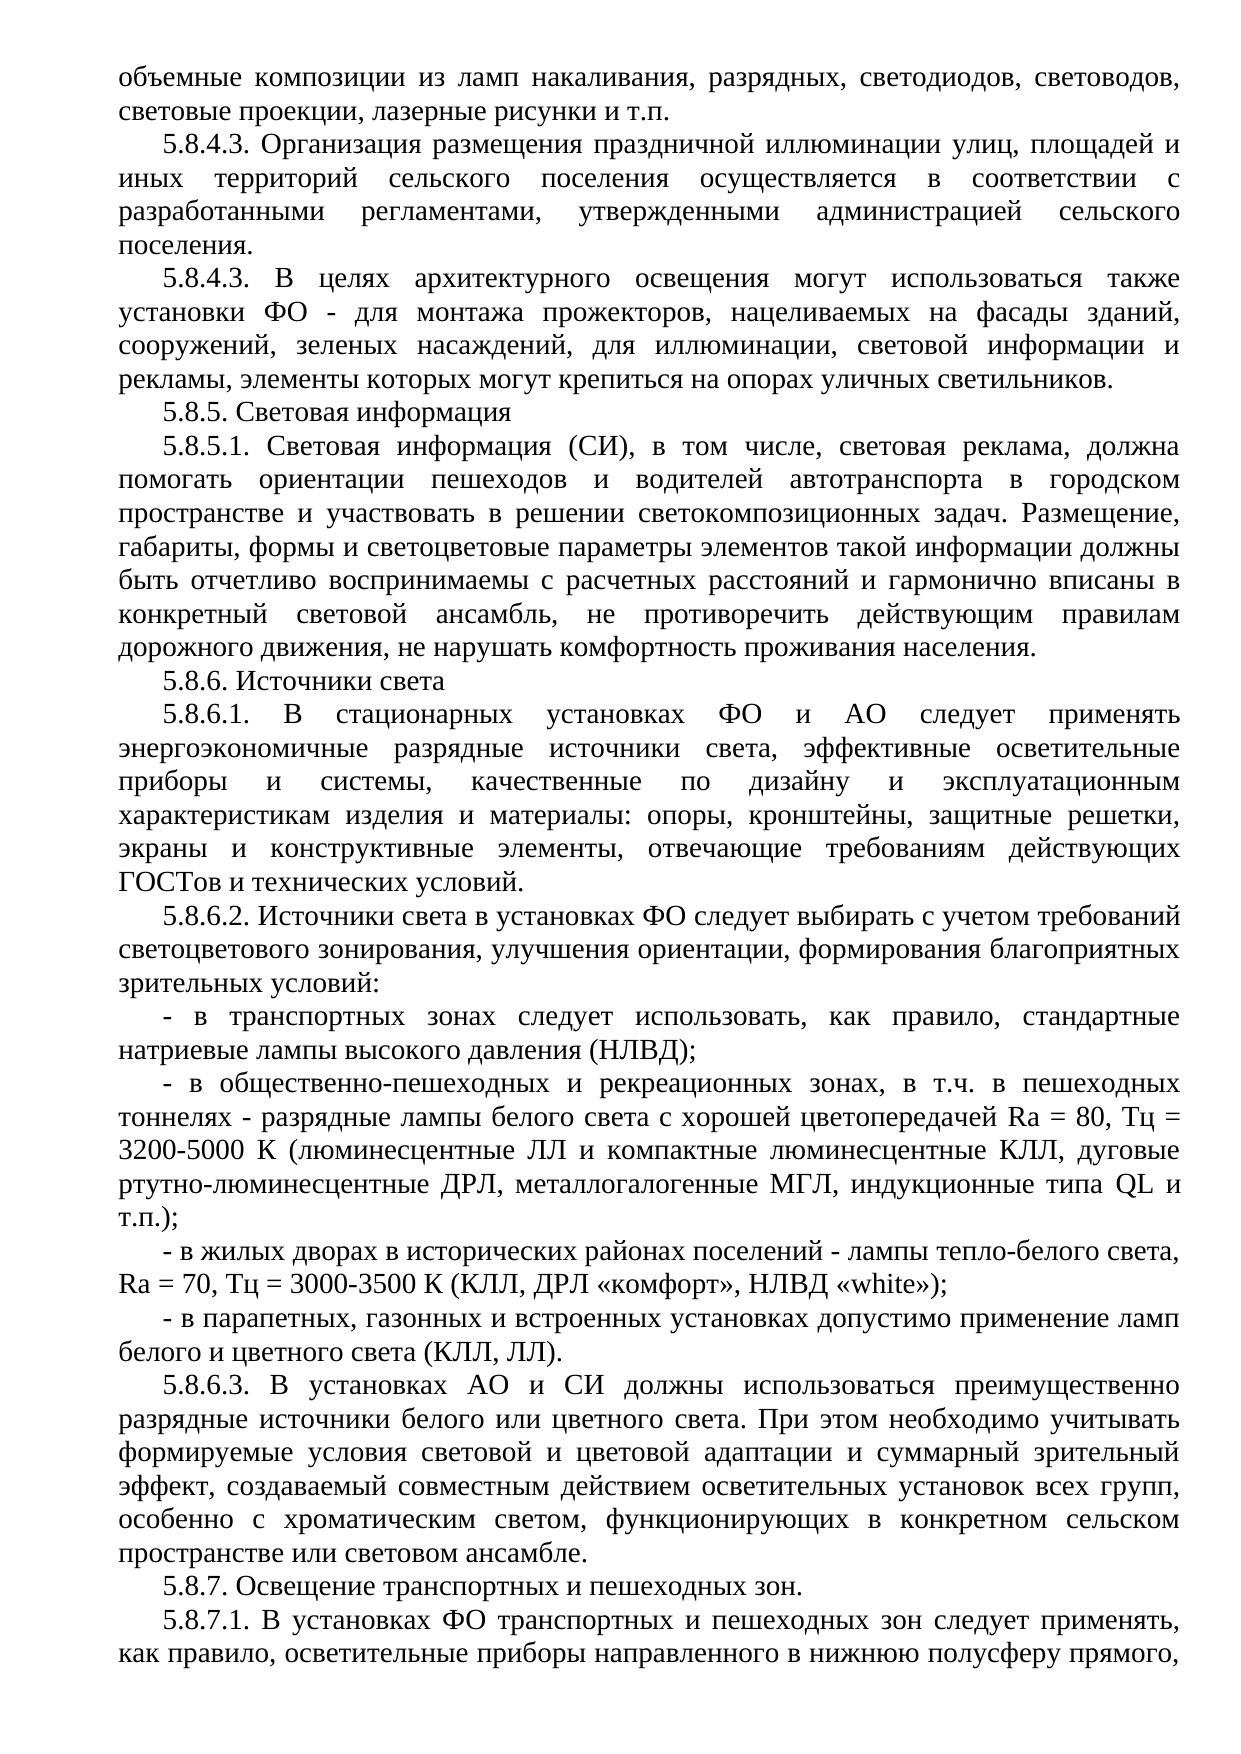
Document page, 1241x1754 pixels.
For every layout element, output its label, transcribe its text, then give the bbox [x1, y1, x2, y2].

text - в жилых дворах в исторических районах поселений - лампы тепло-белого света, Ra = 70, Тц = 3000-3500 К (КЛЛ, ДРЛ «комфорт», НЛВД «white»); [118, 1233, 1181, 1300]
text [118, 1602, 1181, 1669]
text - в общественно-пешеходных и рекреационных зонах, в т.ч. в пешеходных тоннелях - разрядные лампы белого света с хорошей цветопередачей Ra = 80, Тц = 3200-5000 К (люминесцентные ЛЛ и компактные люминесцентные КЛЛ, дуговые ртутно-люминесцентные ДРЛ, металлогалогенные МГЛ, индукционные типа QL и т.п.); [118, 1065, 1181, 1233]
text 5.8.6.1. В стационарных установках ФО и АО следует применять энергоэкономичные разрядные источники света, эффективные осветительные приборы и системы, качественные по дизайну и эксплуатационным характеристикам изделия и материалы: опоры, кронштейны, защитные решетки, экраны и конструктивные элементы, отвечающие требованиям действующих ГОСТов и технических условий. [118, 696, 1181, 898]
text 5.8.5.1. Световая информация (СИ), в том числе, световая реклама, должна помогать ориентации пешеходов и водителей автотранспорта в городском пространстве и участвовать в решении светокомпозиционных задач. Размещение, габариты, формы и светоцветовые параметры элементов такой информации должны быть отчетливо воспринимаемы с расчетных расстояний и гармонично вписаны в конкретный световой ансамбль, не противоречить действующим правилам дорожного движения, не нарушать комфортность проживания населения. [118, 428, 1181, 663]
text 5.8.4.3. Организация размещения праздничной иллюминации улиц, площадей и иных территорий сельского поселения осуществляется в соответствии с разработанными регламентами, утвержденными администрацией сельского поселения. [118, 126, 1181, 260]
text - в парапетных, газонных и встроенных установках допустимо применение ламп белого и цветного света (КЛЛ, ЛЛ). [118, 1300, 1181, 1367]
text 5.8.6.2. Источники света в установках ФО следует выбирать с учетом требований светоцветового зонирования, улучшения ориентации, формирования благоприятных зрительных условий: [118, 898, 1181, 998]
text 5.8.7. Освещение транспортных и пешеходных зон. [118, 1568, 1181, 1602]
text 5.8.6. Источники света [118, 663, 1181, 696]
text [118, 59, 1181, 126]
text 5.8.4.3. В целях архитектурного освещения могут использоваться также установки ФО - для монтажа прожекторов, нацеливаемых на фасады зданий, сооружений, зеленых насаждений, для иллюминации, световой информации и рекламы, элементы которых могут крепиться на опорах уличных светильников. [118, 260, 1181, 394]
text - в транспортных зонах следует использовать, как правило, стандартные натриевые лампы высокого давления (НЛВД); [118, 998, 1181, 1065]
text 5.8.5. Световая информация [118, 394, 1181, 428]
text 5.8.6.3. В установках АО и СИ должны использоваться преимущественно разрядные источники белого или цветного света. При этом необходимо учитывать формируемые условия световой и цветовой адаптации и суммарный зрительный эффект, создаваемый совместным действием осветительных установок всех групп, особенно с хроматическим светом, функционирующих в конкретном сельском пространстве или световом ансамбле. [118, 1367, 1181, 1568]
